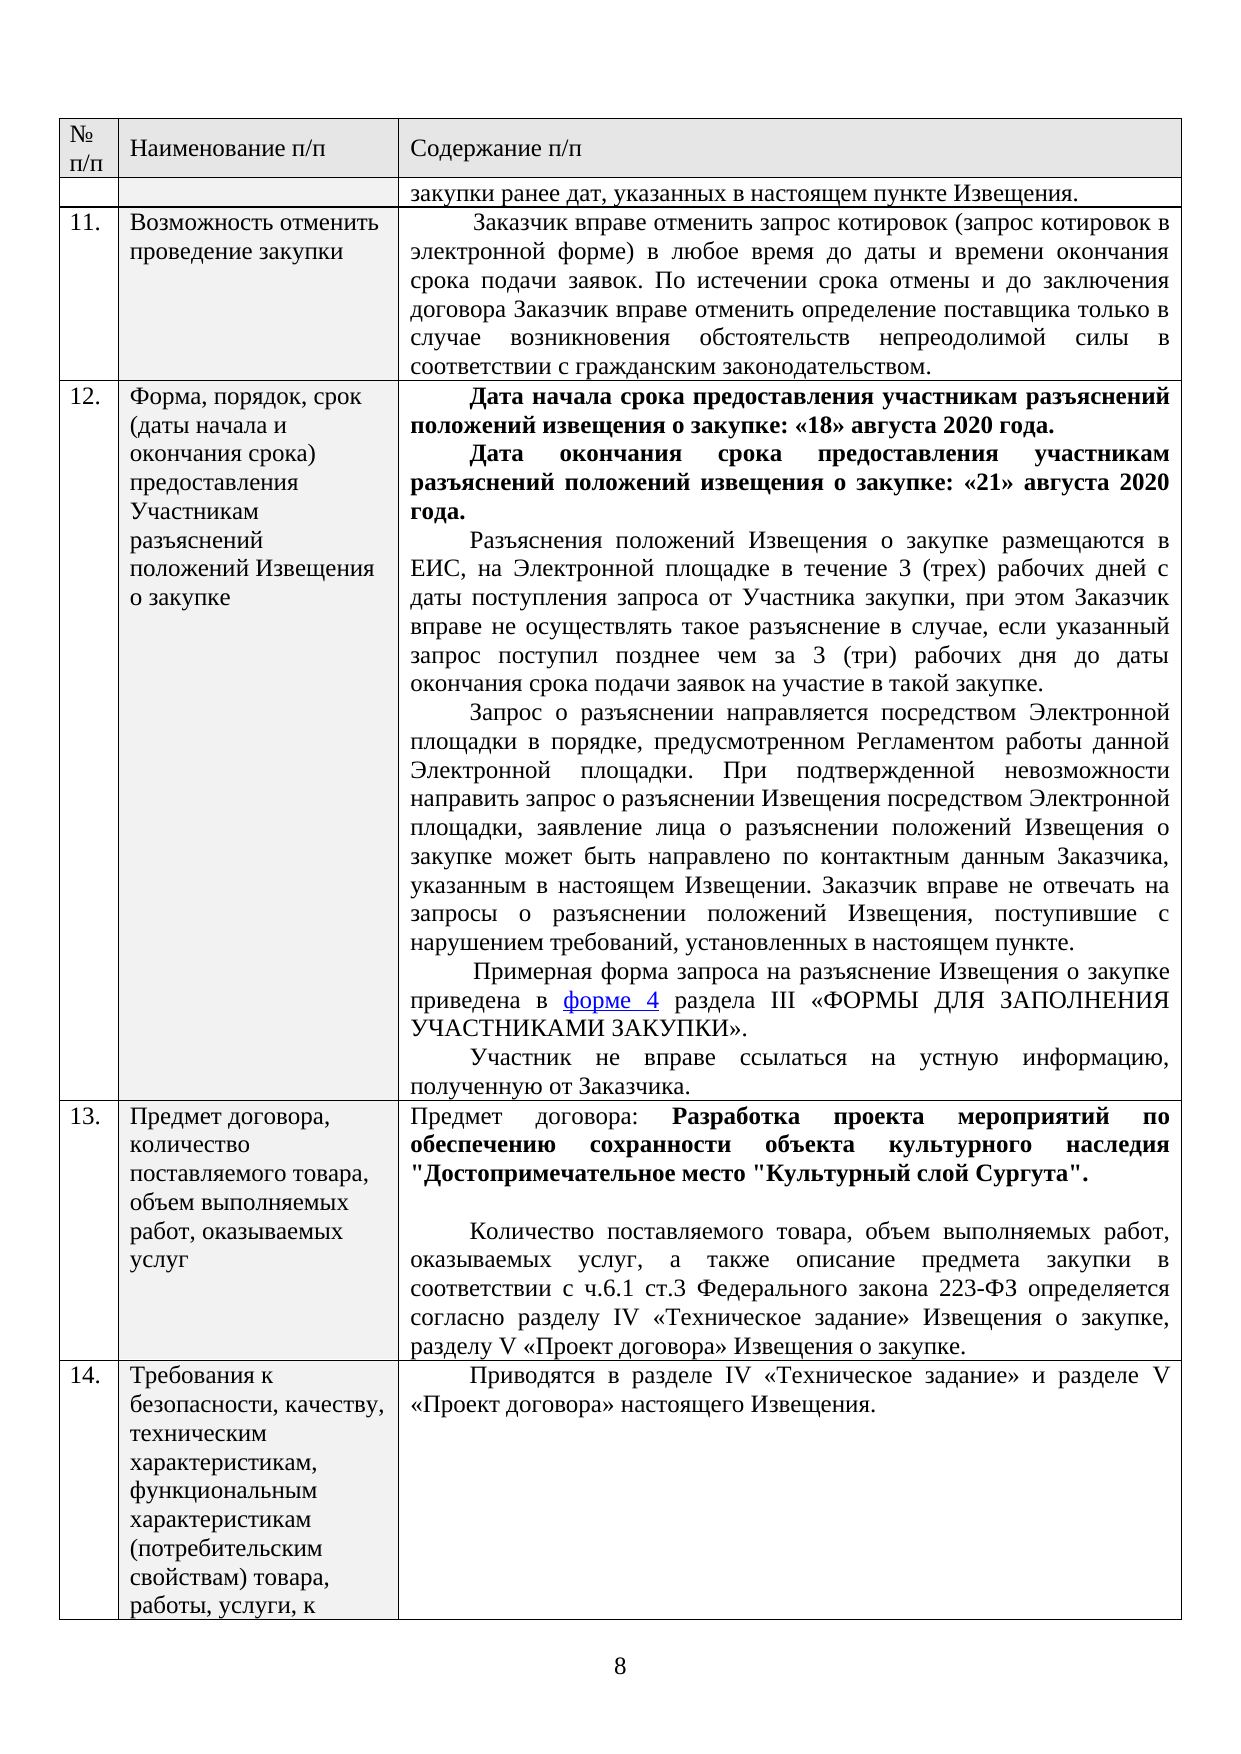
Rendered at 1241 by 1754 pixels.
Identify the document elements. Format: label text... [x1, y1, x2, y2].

table_cell Дата начала срока предоставления участникам разъяснений положений извещения о закупке: «18» августа 2020 года. Дата окончания срока предоставления участникам разъяснений положений извещения о закупке: «21» августа 2020 года. Разъяснения положений Извещения о закупке размещаются в ЕИС, на Электронной площадке в течение 3 (трех) рабочих дней с даты поступления запроса от Участника закупки, при этом Заказчик вправе не осуществлять такое разъяснение в случае, если указанный запрос поступил позднее чем за 3 (три) рабочих дня до даты окончания срока подачи заявок на участие в такой закупке. Запрос о разъяснении направляется посредством Электронной площадки в порядке, предусмотренном Регламентом работы данной Электронной площадки. При подтвержденной невозможности направить запрос о разъяснении Извещения посредством Электронной площадки, заявление лица о разъяснении положений Извещения о закупке может быть направлено по контактным данным Заказчика, указанным в настоящем Извещении. Заказчик вправе не отвечать на запросы о разъяснении положений Извещения, поступившие с нарушением требований, установленных в настоящем пункте. Примерная форма запроса на разъяснение Извещения о закупке приведена в форме 4 раздела III «ФОРМЫ ДЛЯ ЗАПОЛНЕНИЯ УЧАСТНИКАМИ ЗАКУПКИ». Участник не вправе ссылаться на устную информацию, полученную от Заказчика. [399, 381, 1181, 1100]
table_cell Предмет договора: Разработка проекта мероприятий по обеспечению сохранности объекта культурного наследия "Достопримечательное место "Культурный слой Сургута". Количество поставляемого товара, объем выполняемых работ, оказываемых услуг, а также описание предмета закупки в соответствии с ч.6.1 ст.3 Федерального закона 223-ФЗ определяется согласно разделу IV «Техническое задание» Извещения о закупке, разделу V «Проект договора» Извещения о закупке. [399, 1101, 1181, 1359]
table_header Наименование п/п [119, 119, 398, 177]
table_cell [119, 178, 398, 206]
table_cell [60, 1101, 118, 1359]
table_cell [60, 208, 118, 380]
table_cell [60, 381, 118, 1100]
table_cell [399, 178, 1181, 206]
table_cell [119, 1361, 398, 1619]
table_header Содержание п/п [399, 119, 1181, 177]
table_cell Форма, порядок, срок (даты начала и окончания срока) предоставления Участникам разъяснений положений Извещения о закупке [119, 381, 398, 1100]
table_cell Возможность отменить проведение закупки [119, 208, 398, 380]
table_header № п/п [60, 119, 118, 177]
table_cell [60, 1361, 118, 1619]
table_cell Заказчик вправе отменить запрос котировок (запрос котировок в электронной форме) в любое время до даты и времени окончания срока подачи заявок. По истечении срока отмены и до заключения договора Заказчик вправе отменить определение поставщика только в случае возникновения обстоятельств непреодолимой силы в соответствии с гражданским законодательством. [399, 208, 1181, 380]
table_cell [399, 1361, 1181, 1619]
table_cell Предмет договора, количество поставляемого товара, объем выполняемых работ, оказываемых услуг [119, 1101, 398, 1359]
table_cell [60, 178, 118, 206]
